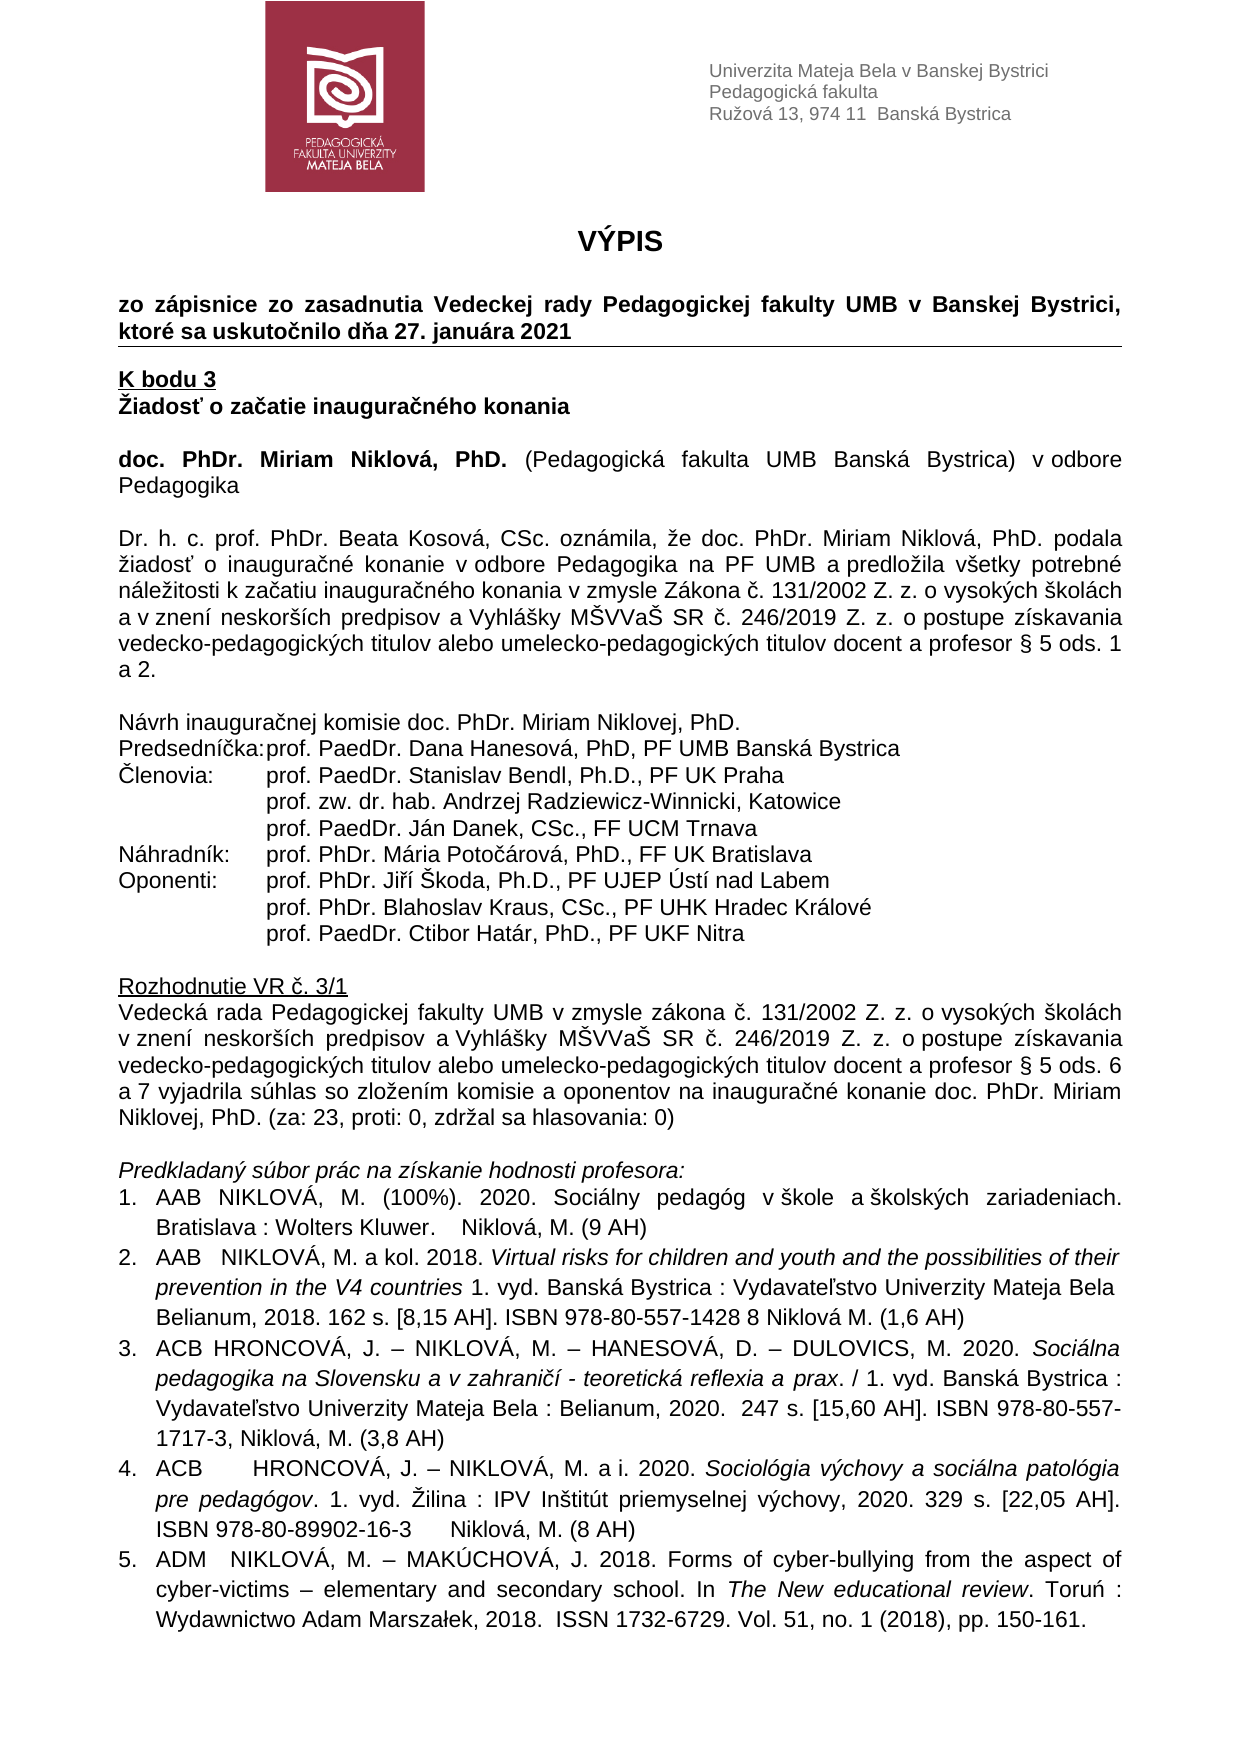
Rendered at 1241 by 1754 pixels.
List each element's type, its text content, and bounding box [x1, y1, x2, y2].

text Vedecká rada Pedagogickej fakulty UMB v zmysle zákona č. 131/2002 Z. z. o vysokých školách v znení neskorších predpisov a Vyhlášky MŠVVaŠ SR č. 246/2019 Z. z. o postupe získavania vedecko-pedagogických titulov alebo umelecko-pedagogických titulov docent a profesor § 5 ods. 6 a 7 vyjadrila súhlas so zložením komisie a oponentov na inauguračné konanie doc. PhDr. Miriam Niklovej, PhD. (za: 23, proti: 0, zdržal sa hlasovania: 0) [118, 999, 1122, 1131]
text Žiadosť o začatie inauguračného konania [118, 393, 1122, 419]
text Členovia: prof. PaedDr. Stanislav Bendl, Ph.D., PF UK Praha [118, 762, 1122, 788]
text Návrh inauguračnej komisie doc. PhDr. Miriam Niklovej, PhD. [118, 709, 1122, 735]
list ACB HRONCOVÁ, J. – NIKLOVÁ, M. a i. 2020. Sociológia výchovy a sociálna patológia pre pedagógov. 1. vyd. Žilina : IPV Inštitút priemyselnej výchovy, 2020. 329 s. [22,05 AH]. ISBN 978-80-89902-16-3 Niklová, M. (8 AH) [118, 1455, 1122, 1542]
text prof. zw. dr. hab. Andrzej Radziewicz-Winnicki, Katowice [118, 788, 1122, 814]
list AAB NIKLOVÁ, M. a kol. 2018. Virtual risks for children and youth and the possibilities of their prevention in the V4 countries 1. vyd. Banská Bystrica : Vydavateľstvo Univerzity Mateja Bela Belianum, 2018. 162 s. [8,15 AH]. ISBN 978-80-557-1428 8 Niklová M. (1,6 AH) [118, 1244, 1122, 1331]
list AAB NIKLOVÁ, M. (100%). 2020. Sociálny pedagóg v škole a školských zariadeniach. Bratislava : Wolters Kluwer. Niklová, M. (9 AH) [118, 1183, 1122, 1240]
text doc. PhDr. Miriam Niklová, PhD. (Pedagogická fakulta UMB Banská Bystrica) v odbore Pedagogika [118, 446, 1122, 498]
text Výpis [118, 224, 1122, 258]
text Predsedníčka: prof. PaedDr. Dana Hanesová, PhD, PF UMB Banská Bystrica [118, 735, 1122, 762]
list ADM NIKLOVÁ, M. – MAKÚCHOVÁ, J. 2018. Forms of cyber-bullying from the aspect of cyber-victims – elementary and secondary school. In The New educational review. Toruń : Wydawnictwo Adam Marszałek, 2018. ISSN 1732-6729. Vol. 51, no. 1 (2018), pp. 150-161. [118, 1546, 1122, 1633]
list prof. PaedDr. Ctibor Határ, PhD., PF UKF Nitra [193, 920, 1122, 946]
text Oponenti: prof. PhDr. Jiří Škoda, Ph.D., PF UJEP Ústí nad Labem [118, 867, 1122, 893]
text K bodu 3 [118, 366, 1122, 393]
text prof. PhDr. Blahoslav Kraus, CSc., PF UHK Hradec Králové [118, 893, 1122, 920]
text prof. PaedDr. Ján Danek, CSc., FF UCM Trnava [118, 814, 1122, 841]
text Predkladaný súbor prác na získanie hodnosti profesora: [118, 1157, 1122, 1183]
text Dr. h. c. prof. PhDr. Beata Kosová, CSc. oznámila, že doc. PhDr. Miriam Niklová, PhD. podala žiadosť o inauguračné konanie v odbore Pedagogika na PF UMB a predložila všetky potrebné náležitosti k začatiu inauguračného konania v zmysle Zákona č. 131/2002 Z. z. o vysokých školách a v znení neskorších predpisov a Vyhlášky MŠVVaŠ SR č. 246/2019 Z. z. o postupe získavania vedecko-pedagogických titulov alebo umelecko-pedagogických titulov docent a profesor § 5 ods. 1 a 2. [118, 524, 1122, 683]
text zo zápisnice zo zasadnutia Vedeckej rady Pedagogickej fakulty UMB v Banskej Bystrici, ktoré sa uskutočnilo dňa 27. januára 2021 [118, 291, 1122, 346]
text Rozhodnutie VR č. 3/1 [118, 973, 1122, 999]
picture [265, 1, 425, 192]
text Náhradník: prof. PhDr. Mária Potočárová, PhD., FF UK Bratislava [118, 841, 1122, 867]
list ACB HRONCOVÁ, J. – NIKLOVÁ, M. – HANESOVÁ, D. – DULOVICS, M. 2020. Sociálna pedagogika na Slovensku a v zahraničí - teoretická reflexia a prax. / 1. vyd. Banská Bystrica : Vydavateľstvo Univerzity Mateja Bela : Belianum, 2020. 247 s. [15,60 AH]. ISBN 978-80-557-1717-3, Niklová, M. (3,8 AH) [118, 1334, 1122, 1451]
